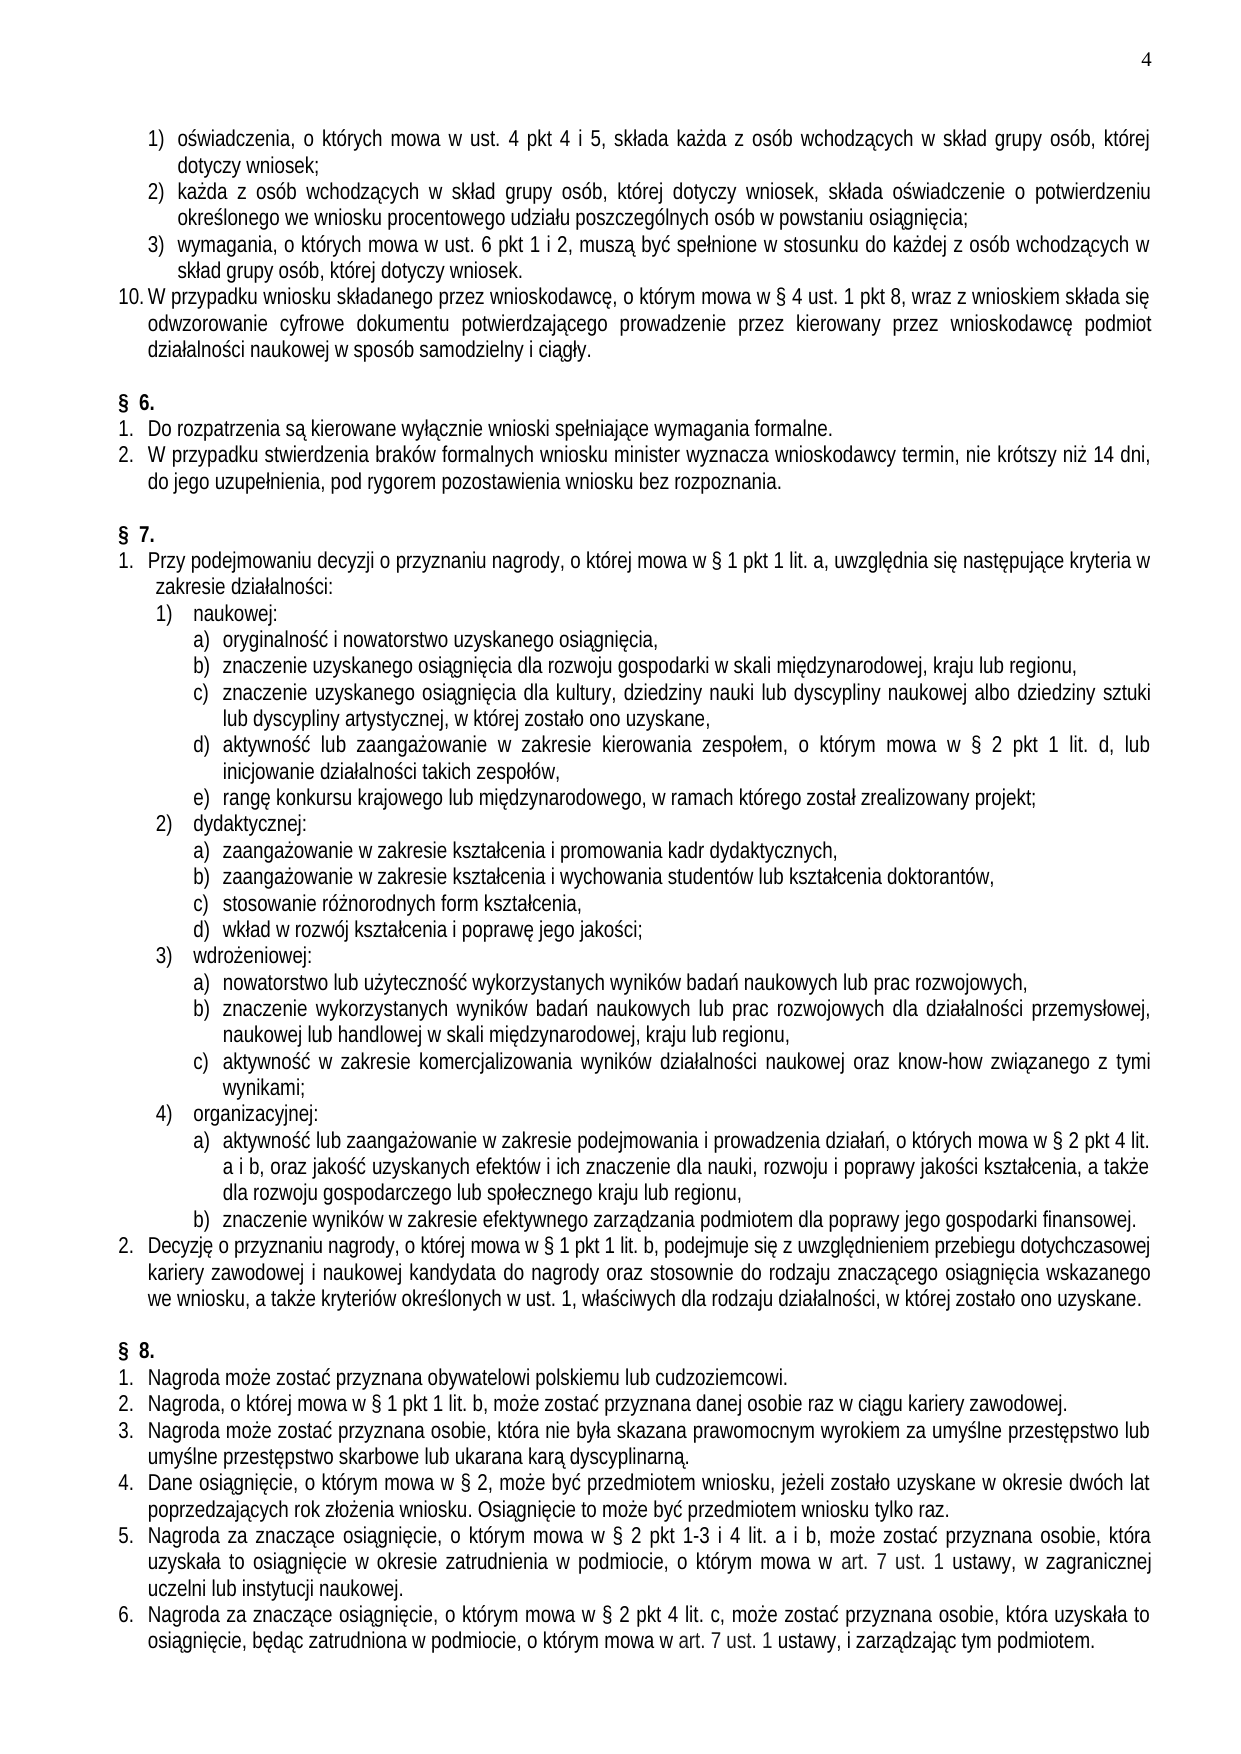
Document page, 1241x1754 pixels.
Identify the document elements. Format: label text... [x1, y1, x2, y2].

list oryginalność i nowatorstwo uzyskanego osiągnięcia, [193, 626, 1152, 652]
list znaczenie wyników w zakresie efektywnego zarządzania podmiotem dla poprawy jego gospodarki finansowej. [193, 1206, 1152, 1232]
list zaangażowanie w zakresie kształcenia i promowania kadr dydaktycznych, [193, 837, 1152, 863]
list wdrożeniowej: [156, 942, 1152, 968]
list znaczenie uzyskanego osiągnięcia dla kultury, dziedziny nauki lub dyscypliny naukowej albo dziedziny sztuki lub dyscypliny artystycznej, w której zostało ono uzyskane, [193, 679, 1152, 731]
list Nagroda może zostać przyznana osobie, która nie była skazana prawomocnym wyrokiem za umyślne przestępstwo lub umyślne przestępstwo skarbowe lub ukarana karą dyscyplinarną. [118, 1417, 1152, 1469]
text § 7. [118, 521, 1152, 547]
list organizacyjnej: [156, 1100, 1152, 1127]
list Nagroda, o której mowa w § 1 pkt 1 lit. b, może zostać przyznana danej osobie raz w ciągu kariery zawodowej. [118, 1390, 1152, 1417]
list znaczenie uzyskanego osiągnięcia dla rozwoju gospodarki w skali międzynarodowej, kraju lub regionu, [193, 652, 1152, 679]
list każda z osób wchodzących w skład grupy osób, której dotyczy wniosek, składa oświadczenie o potwierdzeniu określonego we wniosku procentowego udziału poszczególnych osób w powstaniu osiągnięcia; [148, 178, 1152, 231]
list Dane osiągnięcie, o którym mowa w § 2, może być przedmiotem wniosku, jeżeli zostało uzyskane w okresie dwóch lat poprzedzających rok złożenia wniosku. Osiągnięcie to może być przedmiotem wniosku tylko raz. [118, 1469, 1152, 1522]
list Nagroda za znaczące osiągnięcie, o którym mowa w § 2 pkt 1-3 i 4 lit. a i b, może zostać przyznana osobie, która uzyskała to osiągnięcie w okresie zatrudnienia w podmiocie, o którym mowa w art. 7 ust. 1 ustawy, w zagranicznej uczelni lub instytucji naukowej. [118, 1522, 1152, 1601]
list W przypadku wniosku składanego przez wnioskodawcę, o którym mowa w § 4 ust. 1 pkt 8, wraz z wnioskiem składa się odwzorowanie cyfrowe dokumentu potwierdzającego prowadzenie przez kierowany przez wnioskodawcę podmiot działalności naukowej w sposób samodzielny i ciągły. [118, 283, 1152, 362]
list wymagania, o których mowa w ust. 6 pkt 1 i 2, muszą być spełnione w stosunku do każdej z osób wchodzących w skład grupy osób, której dotyczy wniosek. [148, 231, 1152, 283]
list naukowej: [156, 599, 1152, 626]
list aktywność lub zaangażowanie w zakresie kierowania zespołem, o którym mowa w § 2 pkt 1 lit. d, lub inicjowanie działalności takich zespołów, [193, 731, 1152, 784]
list Decyzję o przyznaniu nagrody, o której mowa w § 1 pkt 1 lit. b, podejmuje się z uwzględnieniem przebiegu dotychczasowej kariery zawodowej i naukowej kandydata do nagrody oraz stosownie do rodzaju znaczącego osiągnięcia wskazanego we wniosku, a także kryteriów określonych w ust. 1, właściwych dla rodzaju działalności, w której zostało ono uzyskane. [118, 1232, 1152, 1311]
list oświadczenia, o których mowa w ust. 4 pkt 4 i 5, składa każda z osób wchodzących w skład grupy osób, której dotyczy wniosek; [148, 125, 1152, 178]
list Przy podejmowaniu decyzji o przyznaniu nagrody, o której mowa w § 1 pkt 1 lit. a, uwzględnia się następujące kryteria w zakresie działalności: [118, 547, 1152, 599]
list wkład w rozwój kształcenia i poprawę jego jakości; [193, 916, 1152, 942]
list zaangażowanie w zakresie kształcenia i wychowania studentów lub kształcenia doktorantów, [193, 863, 1152, 889]
list rangę konkursu krajowego lub międzynarodowego, w ramach którego został zrealizowany projekt; [193, 784, 1152, 810]
list nowatorstwo lub użyteczność wykorzystanych wyników badań naukowych lub prac rozwojowych, [193, 968, 1152, 995]
list Do rozpatrzenia są kierowane wyłącznie wnioski spełniające wymagania formalne. [118, 415, 1152, 441]
list aktywność w zakresie komercjalizowania wyników działalności naukowej oraz know-how związanego z tymi wynikami; [193, 1048, 1152, 1100]
list W przypadku stwierdzenia braków formalnych wniosku minister wyznacza wnioskodawcy termin, nie krótszy niż 14 dni, do jego uzupełnienia, pod rygorem pozostawienia wniosku bez rozpoznania. [118, 441, 1152, 494]
list dydaktycznej: [156, 810, 1152, 837]
list stosowanie różnorodnych form kształcenia, [193, 889, 1152, 916]
list znaczenie wykorzystanych wyników badań naukowych lub prac rozwojowych dla działalności przemysłowej, naukowej lub handlowej w skali międzynarodowej, kraju lub regionu, [193, 995, 1152, 1048]
text § 6. [118, 389, 1152, 415]
list Nagroda za znaczące osiągnięcie, o którym mowa w § 2 pkt 4 lit. c, może zostać przyznana osobie, która uzyskała to osiągnięcie, będąc zatrudniona w podmiocie, o którym mowa w art. 7 ust. 1 ustawy, i zarządzając tym podmiotem. [118, 1601, 1152, 1654]
text § 8. [118, 1337, 1152, 1364]
list aktywność lub zaangażowanie w zakresie podejmowania i prowadzenia działań, o których mowa w § 2 pkt 4 lit. a i b, oraz jakość uzyskanych efektów i ich znaczenie dla nauki, rozwoju i poprawy jakości kształcenia, a także dla rozwoju gospodarczego lub społecznego kraju lub regionu, [193, 1127, 1152, 1206]
list Nagroda może zostać przyznana obywatelowi polskiemu lub cudzoziemcowi. [118, 1364, 1152, 1390]
